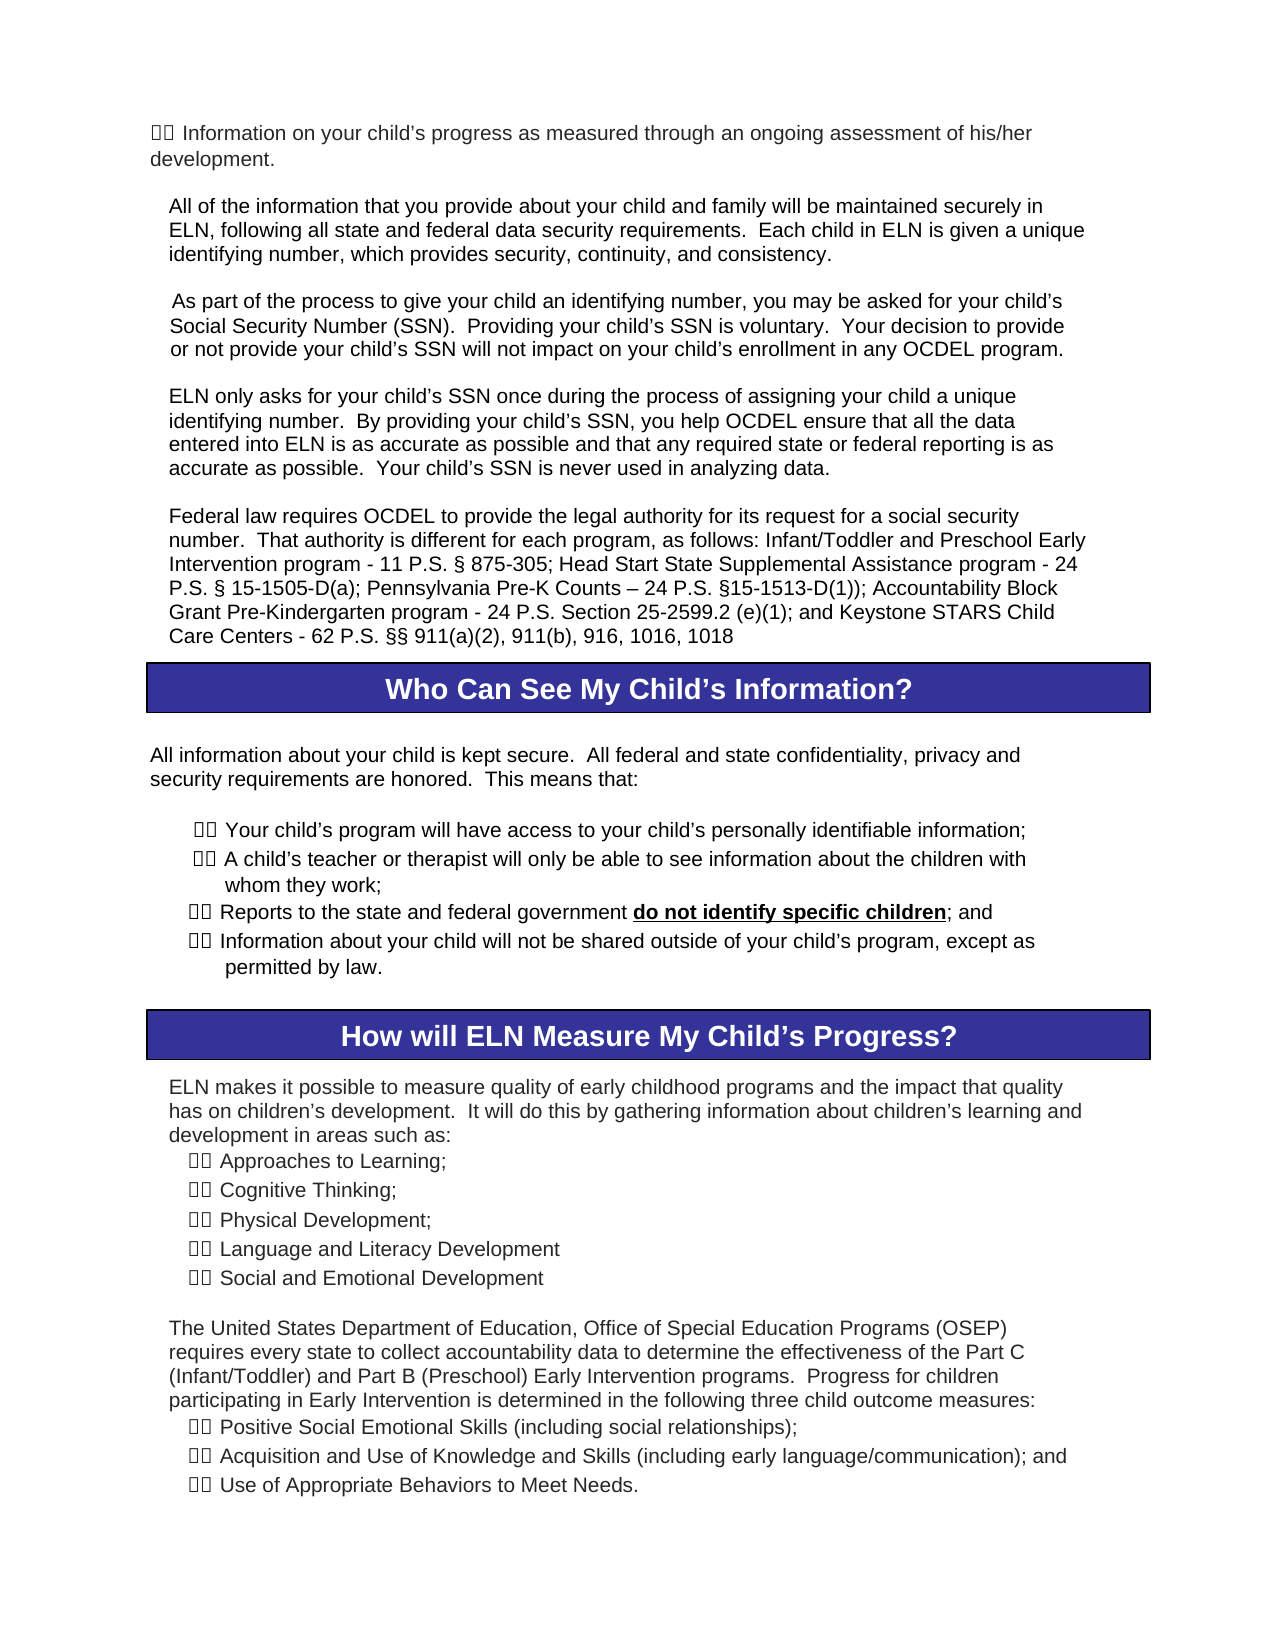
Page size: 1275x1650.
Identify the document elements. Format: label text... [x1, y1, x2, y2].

text Physical Development; [187, 1205, 1188, 1233]
text How will ELN Measure My Child’s Progress? [341, 1019, 1188, 1053]
text ELN only asks for your child’s SSN once during the process of assigning your child a unique identifying number. By providing your child’s SSN, you help OCDEL ensure that all the data entered into ELN is as accurate as possible and that any required state or federal reporting is as accurate as possible. Your child’s SSN is never used in analyzing data. [169, 385, 1059, 480]
text The United States Department of Education, Office of Special Education Programs (OSEP) requires every state to collect accountability data to determine the effectiveness of the Part C (Infant/Toddler) and Part B (Preschool) Early Intervention programs. Progress for children participating in Early Intervention is determined in the following three child outcome measures: [169, 1316, 1042, 1412]
text Federal law requires OCDEL to provide the legal authority for its request for a social security number. That authority is different for each program, as follows: Infant/Toddler and Preschool Early Intervention program - 11 P.S. § 875-305; Head Start State Supplemental Assistance program - 24 P.S. § 15-1505-D(a); Pennsylvania Pre-K Counts – 24 P.S. §15-1513-D(1)); Accountability Block Grant Pre-Kindergarten program - 24 P.S. Section 25-2599.2 (e)(1); and Keystone STARS Child Care Centers - 62 P.S. §§ 911(a)(2), 911(b), 916, 1016, 1018 [169, 504, 1092, 648]
text Positive Social Emotional Skills (including social relationships); [187, 1412, 1188, 1440]
text Acquisition and Use of Knowledge and Skills (including early language/communication); and Use of Appropriate Behaviors to Meet Needs. [187, 1441, 1078, 1498]
text Your child’s program will have access to your child’s personally identifiable information; A child’s teacher or therapist will only be able to see information about the children with [181, 815, 1026, 872]
text All information about your child is kept secure. All federal and state confidentiality, privacy and security requirements are honored. This means that: [150, 743, 1027, 791]
text Information about your child will not be shared outside of your child’s program, except as permitted by law. [187, 926, 1046, 979]
text Language and Literacy Development Social and Emotional Development [187, 1234, 571, 1291]
text ELN makes it possible to measure quality of early childhood programs and the impact that quality has on children’s development. It will do this by gathering information about children’s learning and development in areas such as: [169, 1074, 1088, 1146]
text whom they work; [225, 873, 1188, 897]
text Who Can See My Child’s Information? [385, 672, 1188, 706]
text Reports to the state and federal government do not identify specific children; and [187, 897, 1188, 925]
text As part of the process to give your child an identifying number, you may be asked for your child’s Social Security Number (SSN). Providing your child’s SSN is voluntary. Your decision to provide or not provide your child’s SSN will not impact on your child’s enrollment in any OCDEL program. [167, 290, 1067, 361]
text Information on your child’s progress as measured through an ongoing assessment of his/her development. [150, 118, 1081, 171]
text Approaches to Learning; Cognitive Thinking; [187, 1146, 458, 1204]
text All of the information that you provide about your child and family will be maintained securely in ELN, following all state and federal data security requirements. Each child in ELN is given a unique identifying number, which provides security, continuity, and consistency. [169, 195, 1090, 266]
